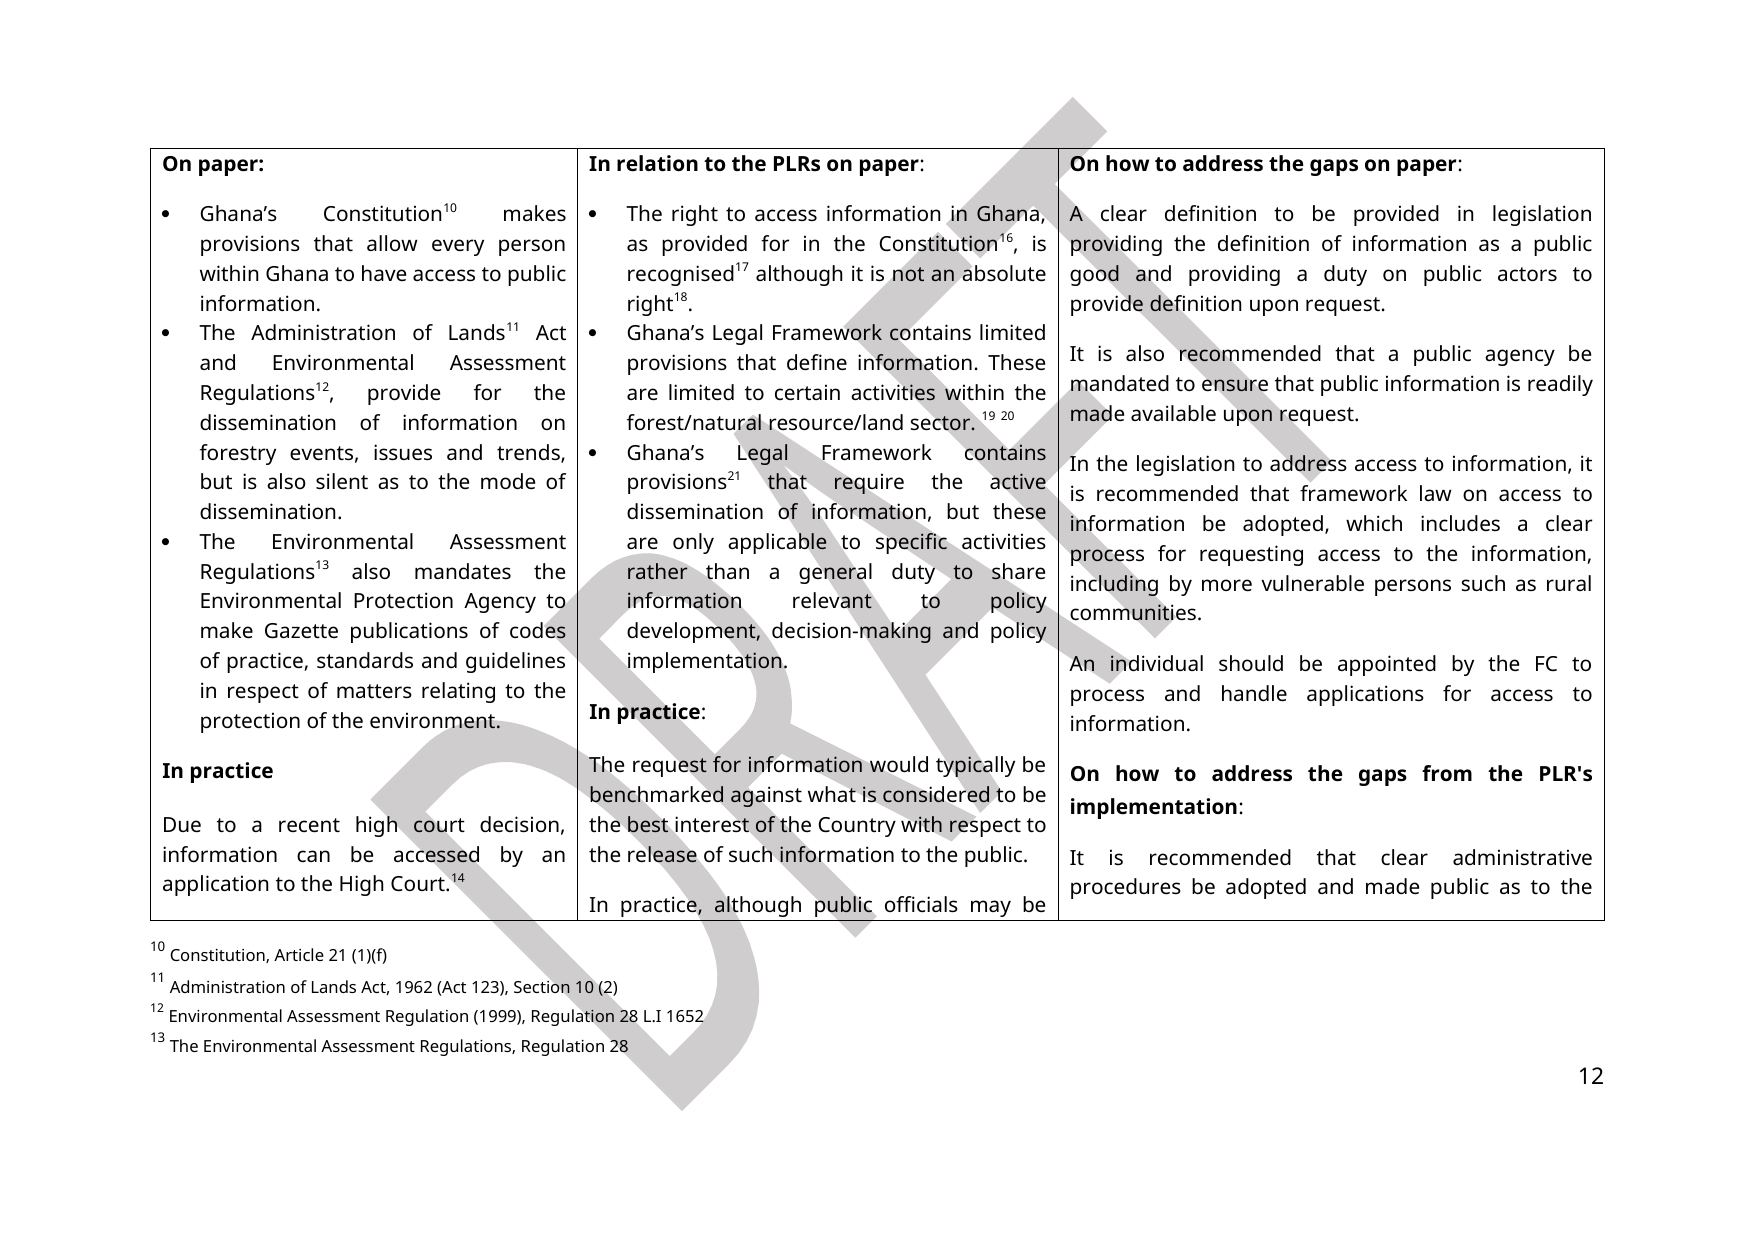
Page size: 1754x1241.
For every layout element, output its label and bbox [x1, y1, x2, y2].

table_cell [1059, 149, 1604, 920]
table_cell [578, 149, 1058, 920]
table_cell [151, 149, 577, 920]
